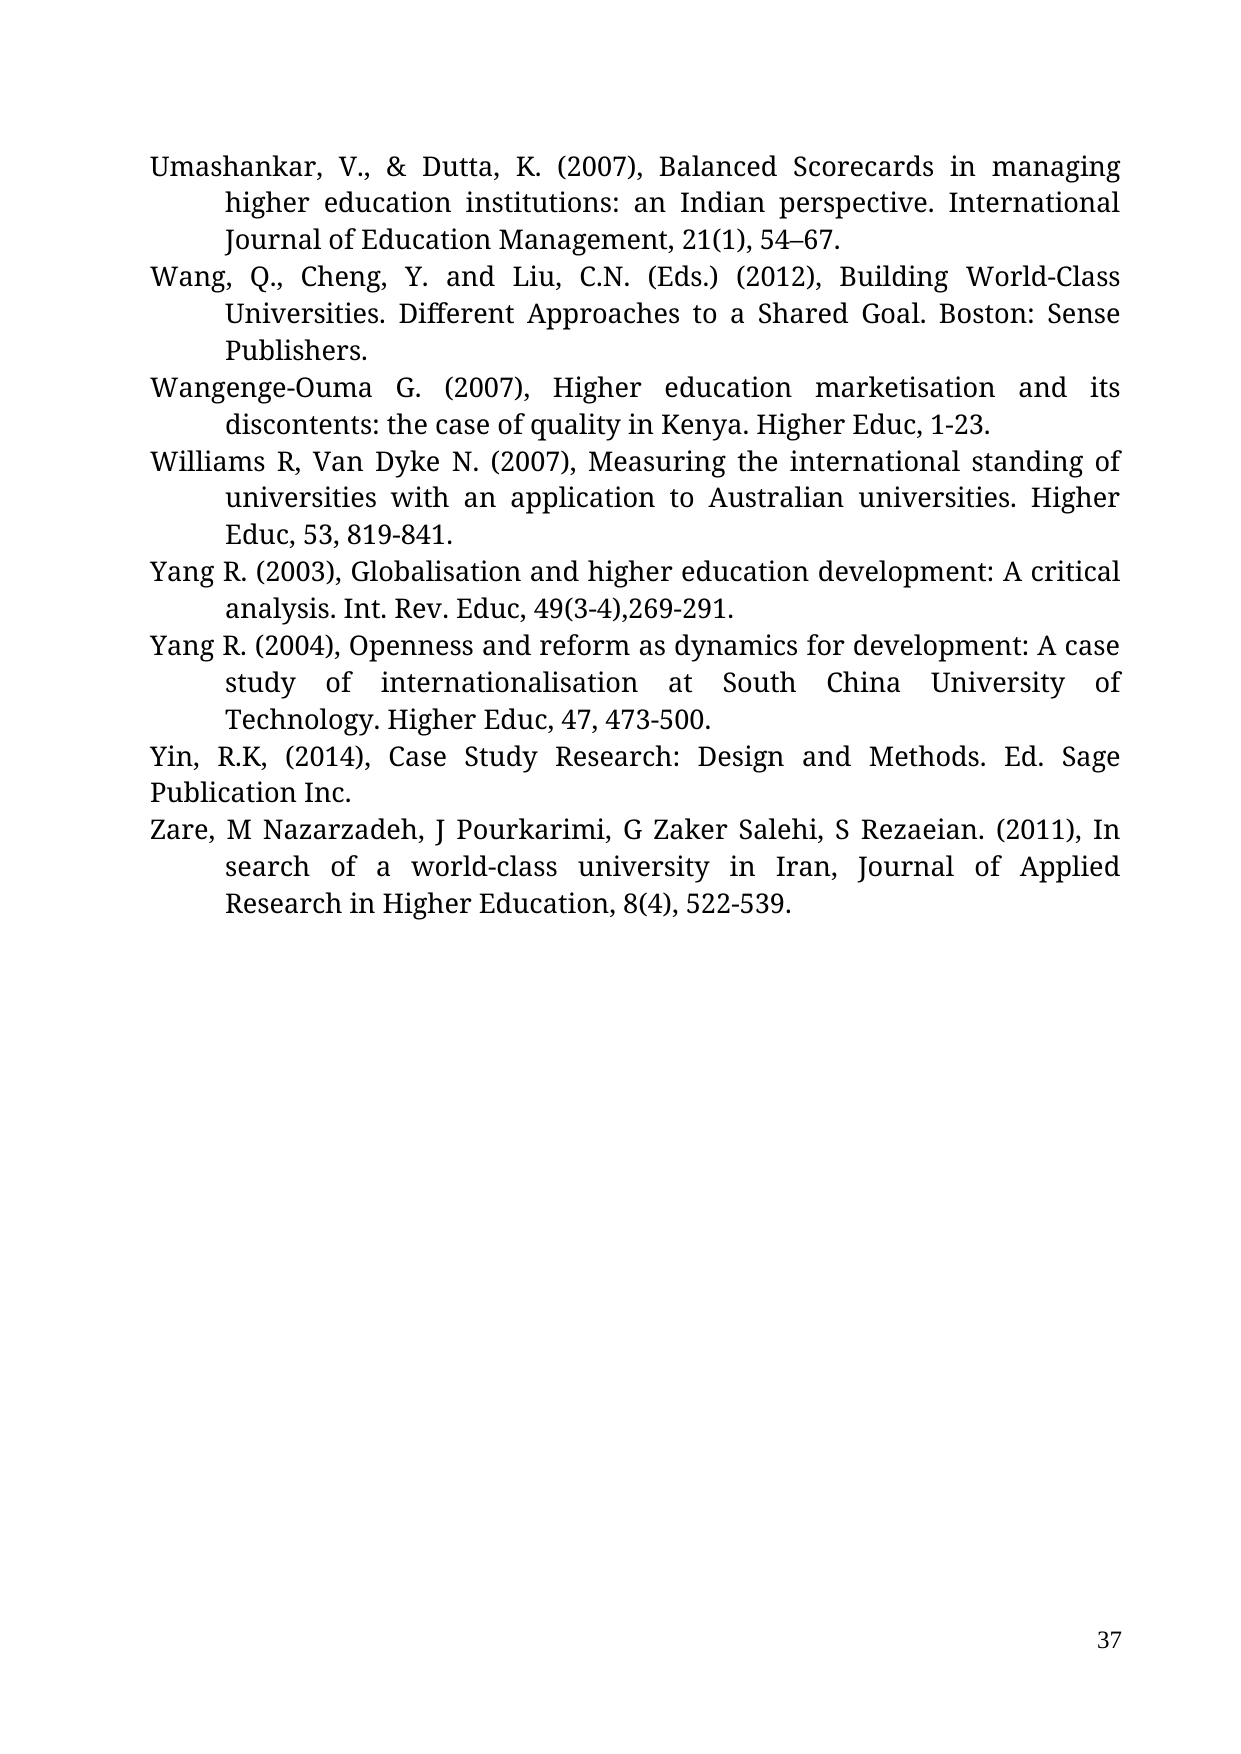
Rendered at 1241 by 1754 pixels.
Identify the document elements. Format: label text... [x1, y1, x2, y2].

text Yang R. (2004), Openness and reform as dynamics for development: A case study of internationalisation at South China University of Technology. Higher Educ, 47, 473-500. [150, 626, 1122, 737]
text Wang, Q., Cheng, Y. and Liu, C.N. (Eds.) (2012), Building World-Class Universities. Different Approaches to a Shared Goal. Boston: Sense Publishers. [150, 258, 1122, 368]
text Zare, M Nazarzadeh, J Pourkarimi, G Zaker Salehi, S Rezaeian. (2011), In search of a world-class university in Iran, Journal of Applied Research in Higher Education, 8(4), 522-539. [150, 811, 1122, 921]
text Williams R, Van Dyke N. (2007), Measuring the international standing of universities with an application to Australian universities. Higher Educ, 53, 819-841. [150, 442, 1122, 553]
text Umashankar, V., & Dutta, K. (2007), Balanced Scorecards in managing higher education institutions: an Indian perspective. International Journal of Education Management, 21(1), 54–67. [150, 147, 1122, 258]
text Wangenge-Ouma G. (2007), Higher education marketisation and its discontents: the case of quality in Kenya. Higher Educ, 1-23. [150, 368, 1122, 442]
text Yang R. (2003), Globalisation and higher education development: A critical analysis. Int. Rev. Educ, 49(3-4),269-291. [150, 553, 1122, 626]
text Yin, R.K, (2014), Case Study Research: Design and Methods. Ed. Sage Publication Inc. [150, 737, 1122, 811]
